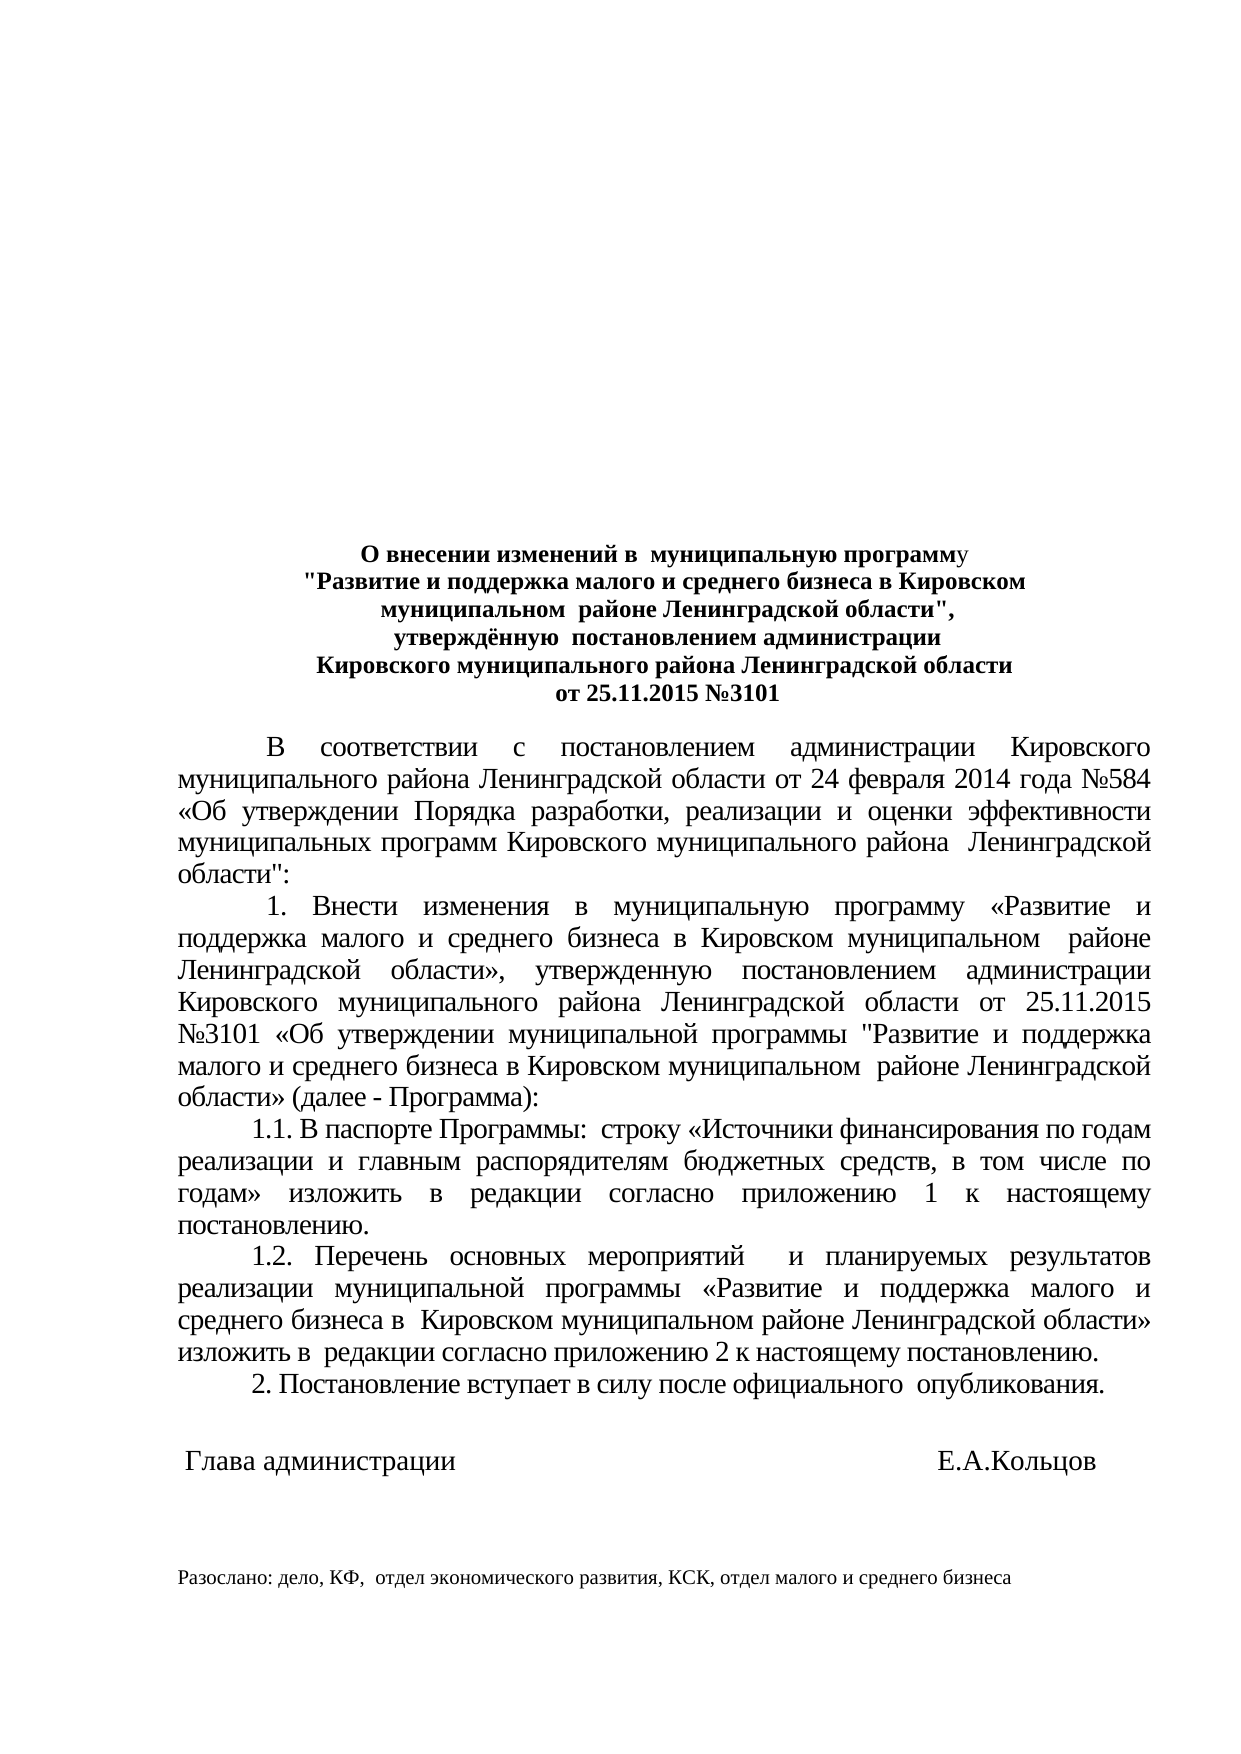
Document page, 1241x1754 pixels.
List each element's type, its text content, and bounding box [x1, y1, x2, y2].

text Глава администрации Е.А.Кольцов [177, 1445, 1152, 1477]
text Кировского муниципального района Ленинградской области [177, 651, 1152, 679]
text утверждённую постановлением администрации [177, 623, 1152, 651]
text муниципальном районе Ленинградской области", [177, 595, 1152, 623]
text Разослано: дело, КФ, отдел экономического развития, КСК, отдел малого и среднего бизнеса [177, 1565, 1152, 1589]
text 1.2. Перечень основных мероприятий и планируемых результатов реализации муниципальной программы «Развитие и поддержка малого и среднего бизнеса в Кировском муниципальном районе Ленинградской области» изложить в редакции согласно приложению 2 к настоящему постановлению. [177, 1240, 1152, 1368]
title О внесении изменений в муниципальную программу [177, 540, 1152, 568]
text 1. Внести изменения в муниципальную программу «Развитие и поддержка малого и среднего бизнеса в Кировском муниципальном районе Ленинградской области», утвержденную постановлением администрации Кировского муниципального района Ленинградской области от 25.11.2015 №3101 «Об утверждении муниципальной программы "Развитие и поддержка малого и среднего бизнеса в Кировском муниципальном районе Ленинградской области» (далее - Программа): [177, 890, 1152, 1113]
text 1.1. В паспорте Программы: строку «Источники финансирования по годам реализации и главным распорядителям бюджетных средств, в том числе по годам» изложить в редакции согласно приложению 1 к настоящему постановлению. [177, 1113, 1152, 1240]
text В соответствии с постановлением администрации Кировского муниципального района Ленинградской области от 24 февраля 2014 года №584 «Об утверждении Порядка разработки, реализации и оценки эффективности муниципальных программ Кировского муниципального района Ленинградской области": [177, 731, 1152, 890]
text "Развитие и поддержка малого и среднего бизнеса в Кировском [177, 568, 1152, 595]
text 2. Постановление вступает в силу после официального опубликования. [177, 1368, 1152, 1399]
text от 25.11.2015 №3101 [177, 679, 1152, 707]
